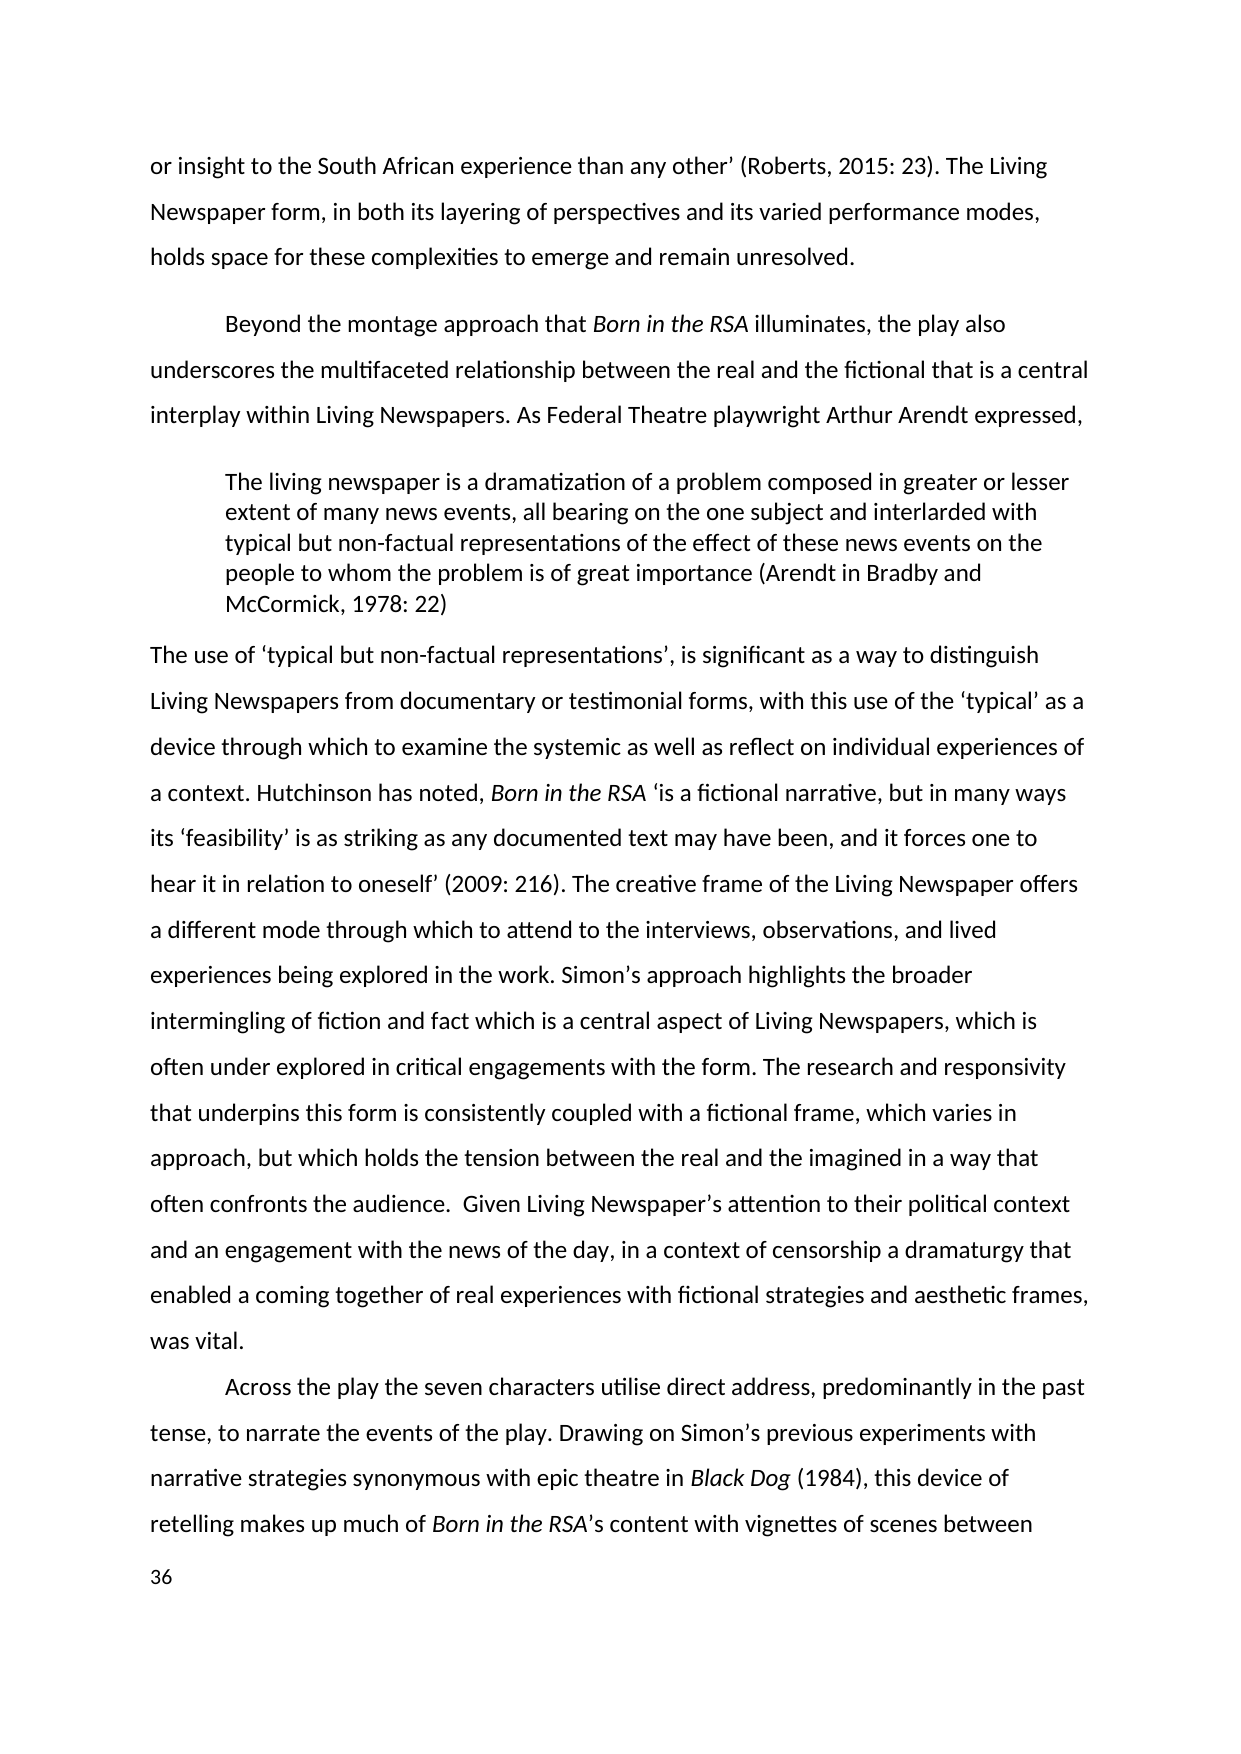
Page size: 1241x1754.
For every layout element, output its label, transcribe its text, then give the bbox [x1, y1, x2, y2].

text Beyond the montage approach that Born in the RSA illuminates, the play also underscores the multifaceted relationship between the real and the fictional that is a central interplay within Living Newspapers. As Federal Theatre playwright Arthur Arendt expressed, [150, 308, 1090, 430]
text The use of ‘typical but non-factual representations’, is significant as a way to distinguish Living Newspapers from documentary or testimonial forms, with this use of the ‘typical’ as a device through which to examine the systemic as well as reflect on individual experiences of a context. Hutchinson has noted, Born in the RSA ‘is a fictional narrative, but in many ways its ‘feasibility’ is as striking as any documented text may have been, and it forces one to hear it in relation to oneself’ (2009: 216). The creative frame of the Living Newspaper offers a different mode through which to attend to the interviews, observations, and lived experiences being explored in the work. Simon’s approach highlights the broader intermingling of fiction and fact which is a central aspect of Living Newspapers, which is often under explored in critical engagements with the form. The research and responsivity that underpins this form is consistently coupled with a fictional frame, which varies in approach, but which holds the tension between the real and the imagined in a way that often confronts the audience. Given Living Newspaper’s attention to their political context and an engagement with the news of the day, in a context of censorship a dramaturgy that enabled a coming together of real experiences with fictional strategies and aesthetic frames, was vital. [150, 639, 1090, 1356]
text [150, 1371, 1090, 1539]
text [150, 150, 1090, 272]
text The living newspaper is a dramatization of a problem composed in greater or lesser extent of many news events, all bearing on the one subject and interlarded with typical but non-factual representations of the effect of these news events on the people to whom the problem is of great importance (Arendt in Bradby and McCormick, 1978: 22) [225, 466, 1090, 619]
